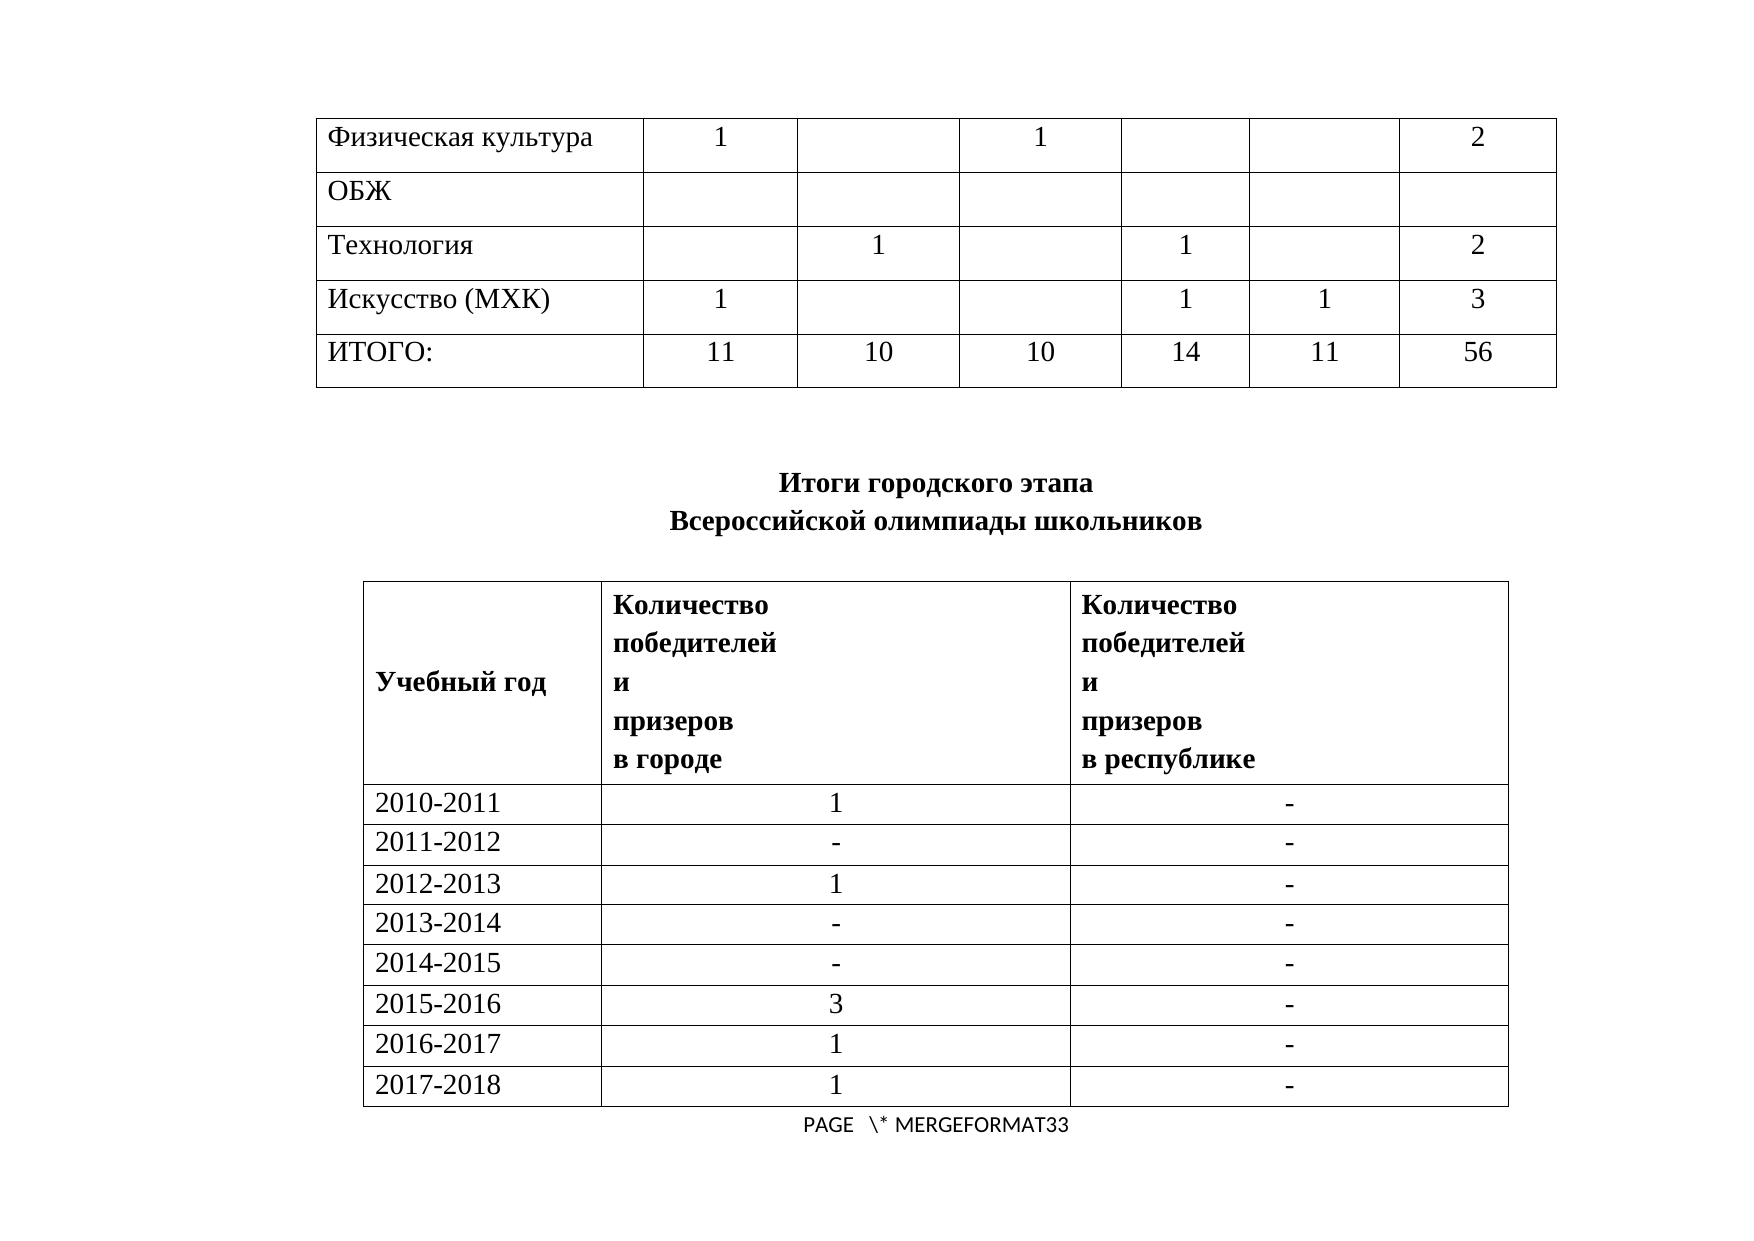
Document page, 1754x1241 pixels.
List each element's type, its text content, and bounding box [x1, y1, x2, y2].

table_cell 1 [960, 119, 1121, 172]
table_cell 2016-2017 [364, 1026, 601, 1066]
table_cell [1400, 173, 1556, 226]
table_cell [1250, 119, 1399, 172]
table_cell - [1071, 785, 1508, 823]
table_cell [1122, 173, 1249, 226]
table_cell 11 [644, 335, 797, 387]
table_cell Технология [317, 227, 643, 280]
table_cell [1250, 227, 1399, 280]
table_cell 1 [644, 119, 797, 172]
table_cell 56 [1400, 335, 1556, 387]
table_cell [960, 227, 1121, 280]
table_cell 1 [798, 227, 959, 280]
table_cell ИТОГО: [317, 335, 643, 387]
table_header Количество победителей и призеров в республике [1071, 582, 1508, 784]
table_cell [798, 281, 959, 333]
table_cell - [1071, 1026, 1508, 1066]
table_cell ОБЖ [317, 173, 643, 226]
table_cell - [1071, 825, 1508, 865]
table_cell 1 [1122, 227, 1249, 280]
table_cell 3 [1400, 281, 1556, 333]
text Всероссийской олимпиады школьников [177, 503, 1695, 537]
table_cell 1 [1122, 281, 1249, 333]
table_cell Физическая культура [317, 119, 643, 172]
table_cell [798, 119, 959, 172]
table_cell 1 [602, 785, 1070, 823]
table_cell 2011-2012 [364, 825, 601, 865]
table_cell - [1071, 905, 1508, 944]
table_cell - [602, 945, 1070, 985]
table_cell 10 [798, 335, 959, 387]
table_cell - [1071, 1067, 1508, 1106]
table_cell 2013-2014 [364, 905, 601, 944]
table_cell 2 [1400, 227, 1556, 280]
table_cell 10 [960, 335, 1121, 387]
table_cell 1 [1250, 281, 1399, 333]
table_cell [1122, 119, 1249, 172]
table_cell 2012-2013 [364, 866, 601, 904]
table_cell - [602, 825, 1070, 865]
table_cell [960, 173, 1121, 226]
table_cell - [602, 905, 1070, 944]
table_cell 2010-2011 [364, 785, 601, 823]
table_cell 2014-2015 [364, 945, 601, 985]
table_cell 3 [602, 986, 1070, 1025]
table_cell 2 [1400, 119, 1556, 172]
table_cell Искусство (МХК) [317, 281, 643, 333]
table_cell [644, 173, 797, 226]
table_cell 2015-2016 [364, 986, 601, 1025]
table_cell 1 [602, 1067, 1070, 1106]
text Итоги городского этапа [177, 465, 1695, 498]
table_cell 14 [1122, 335, 1249, 387]
table_cell [960, 281, 1121, 333]
table_cell - [1071, 945, 1508, 985]
table_cell [798, 173, 959, 226]
table_cell 1 [644, 281, 797, 333]
table_header Учебный год [364, 582, 601, 784]
table_cell [1250, 173, 1399, 226]
table_cell 11 [1250, 335, 1399, 387]
table_header Количество победителей и призеров в городе [602, 582, 1070, 784]
table_cell 1 [602, 1026, 1070, 1066]
table_cell - [1071, 986, 1508, 1025]
table_cell - [1071, 866, 1508, 904]
table_cell 2017-2018 [364, 1067, 601, 1106]
table_cell 1 [602, 866, 1070, 904]
table_cell [644, 227, 797, 280]
